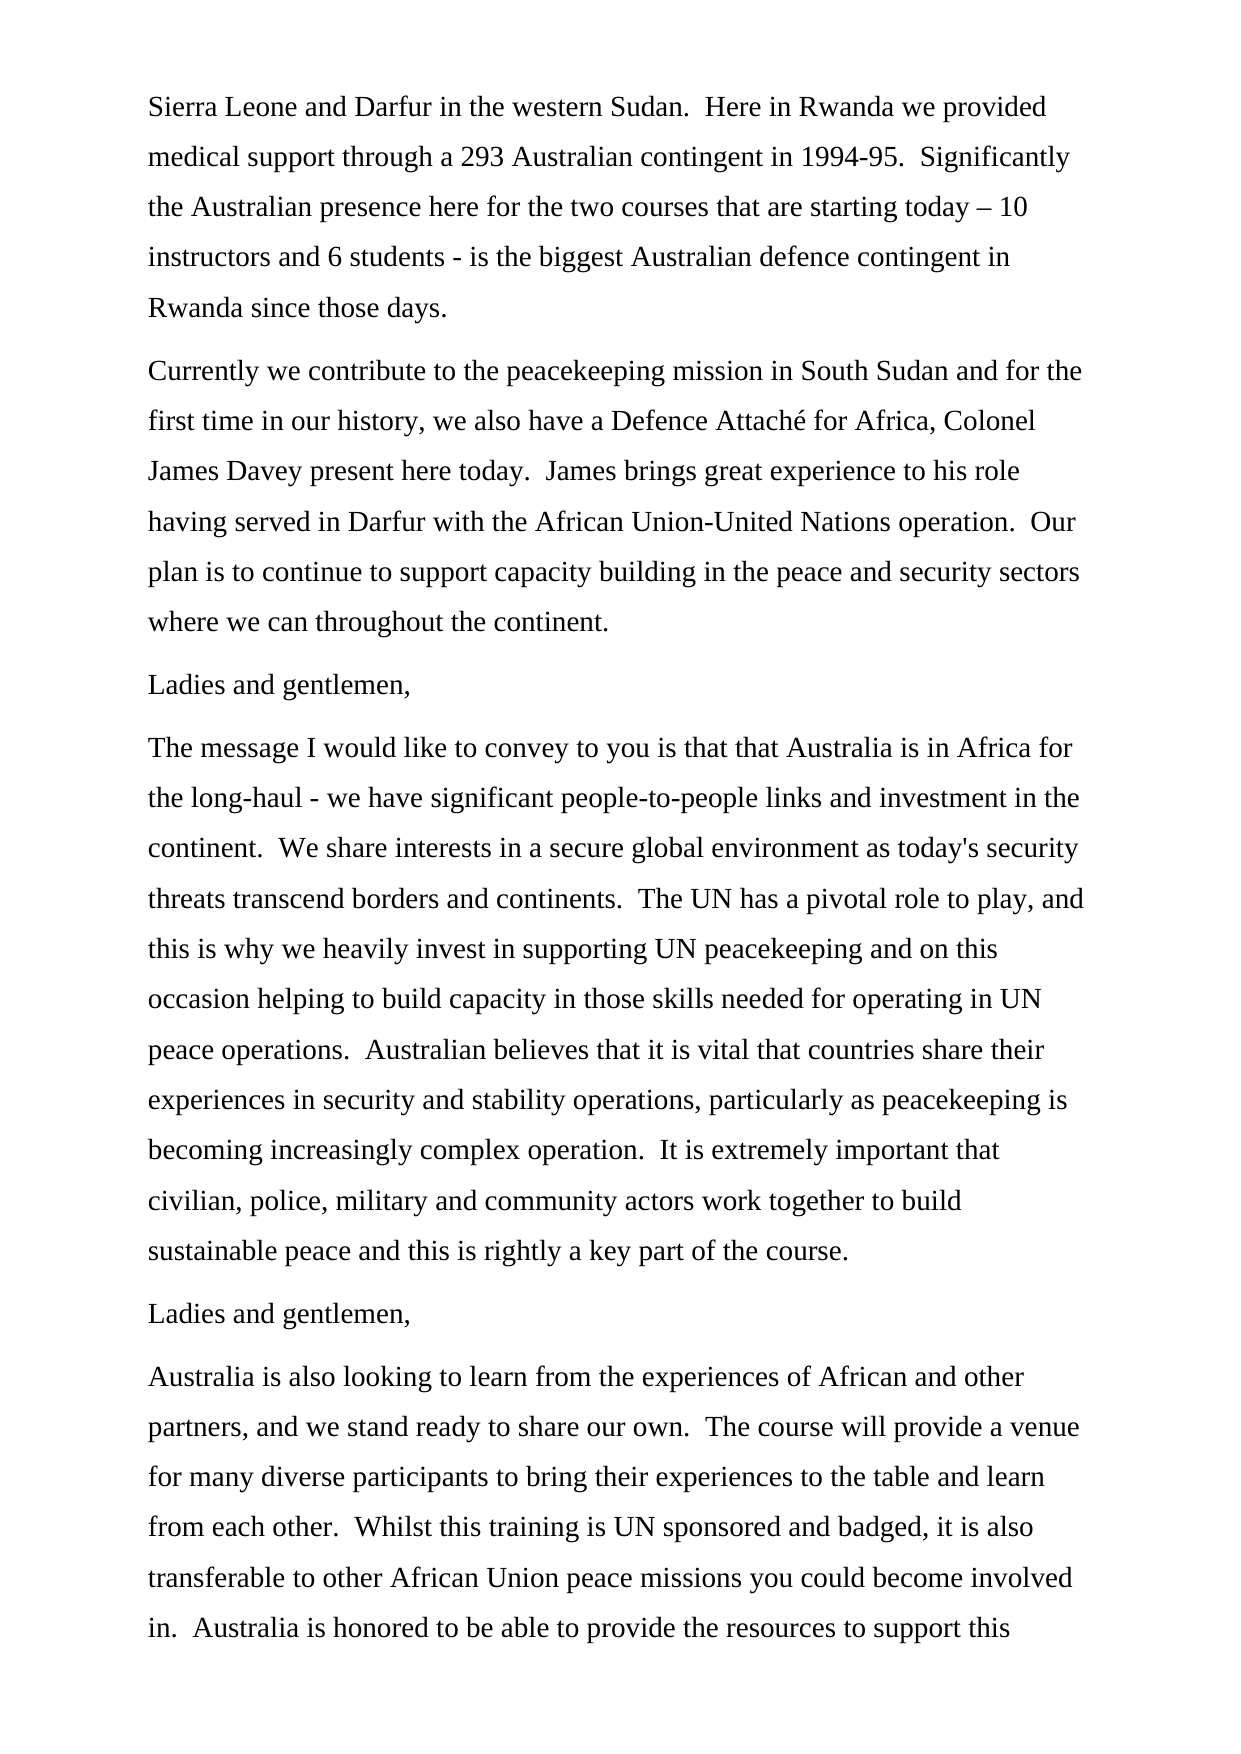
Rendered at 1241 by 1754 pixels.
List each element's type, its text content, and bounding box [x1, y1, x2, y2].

text Ladies and gentlemen, [148, 1296, 1092, 1329]
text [148, 1359, 1092, 1644]
text The message I would like to convey to you is that that Australia is in Africa for the long-haul - we have significant people-to-people links and investment in the continent. We share interests in a secure global environment as today's security threats transcend borders and continents. The UN has a pivotal role to play, and this is why we heavily invest in supporting UN peacekeeping and on this occasion helping to build capacity in those skills needed for operating in UN peace operations. Australian believes that it is vital that countries share their experiences in security and stability operations, particularly as peacekeeping is becoming increasingly complex operation. It is extremely important that civilian, police, military and community actors work together to build sustainable peace and this is rightly a key part of the course. [148, 730, 1092, 1267]
text Currently we contribute to the peacekeeping mission in South Sudan and for the first time in our history, we also have a Defence Attaché for Africa, Colonel James Davey present here today. James brings great experience to his role having served in Darfur with the African Union-United Nations operation. Our plan is to continue to support capacity building in the peace and security sectors where we can throughout the continent. [148, 353, 1092, 638]
text Ladies and gentlemen, [148, 667, 1092, 701]
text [148, 89, 1092, 323]
